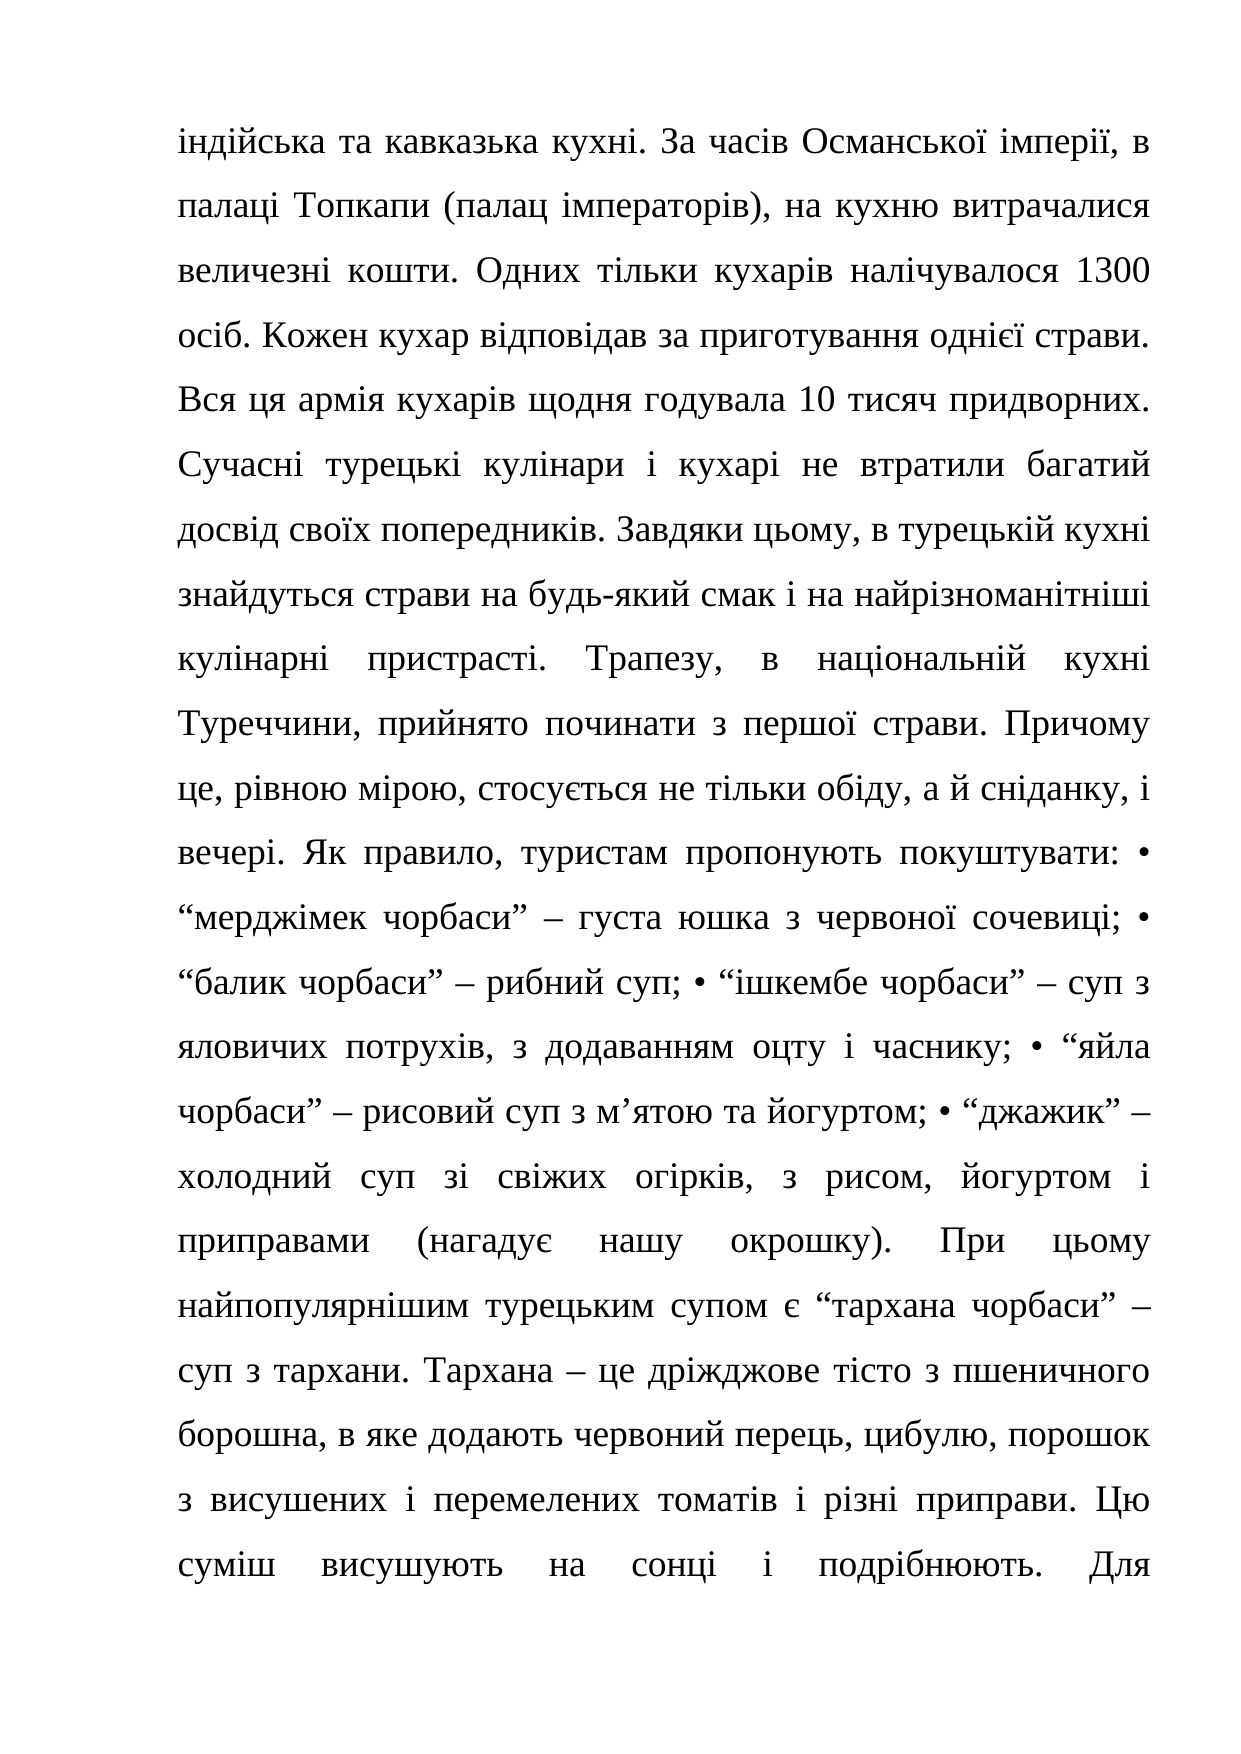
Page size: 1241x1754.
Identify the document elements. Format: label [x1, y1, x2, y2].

text [177, 118, 1152, 1584]
